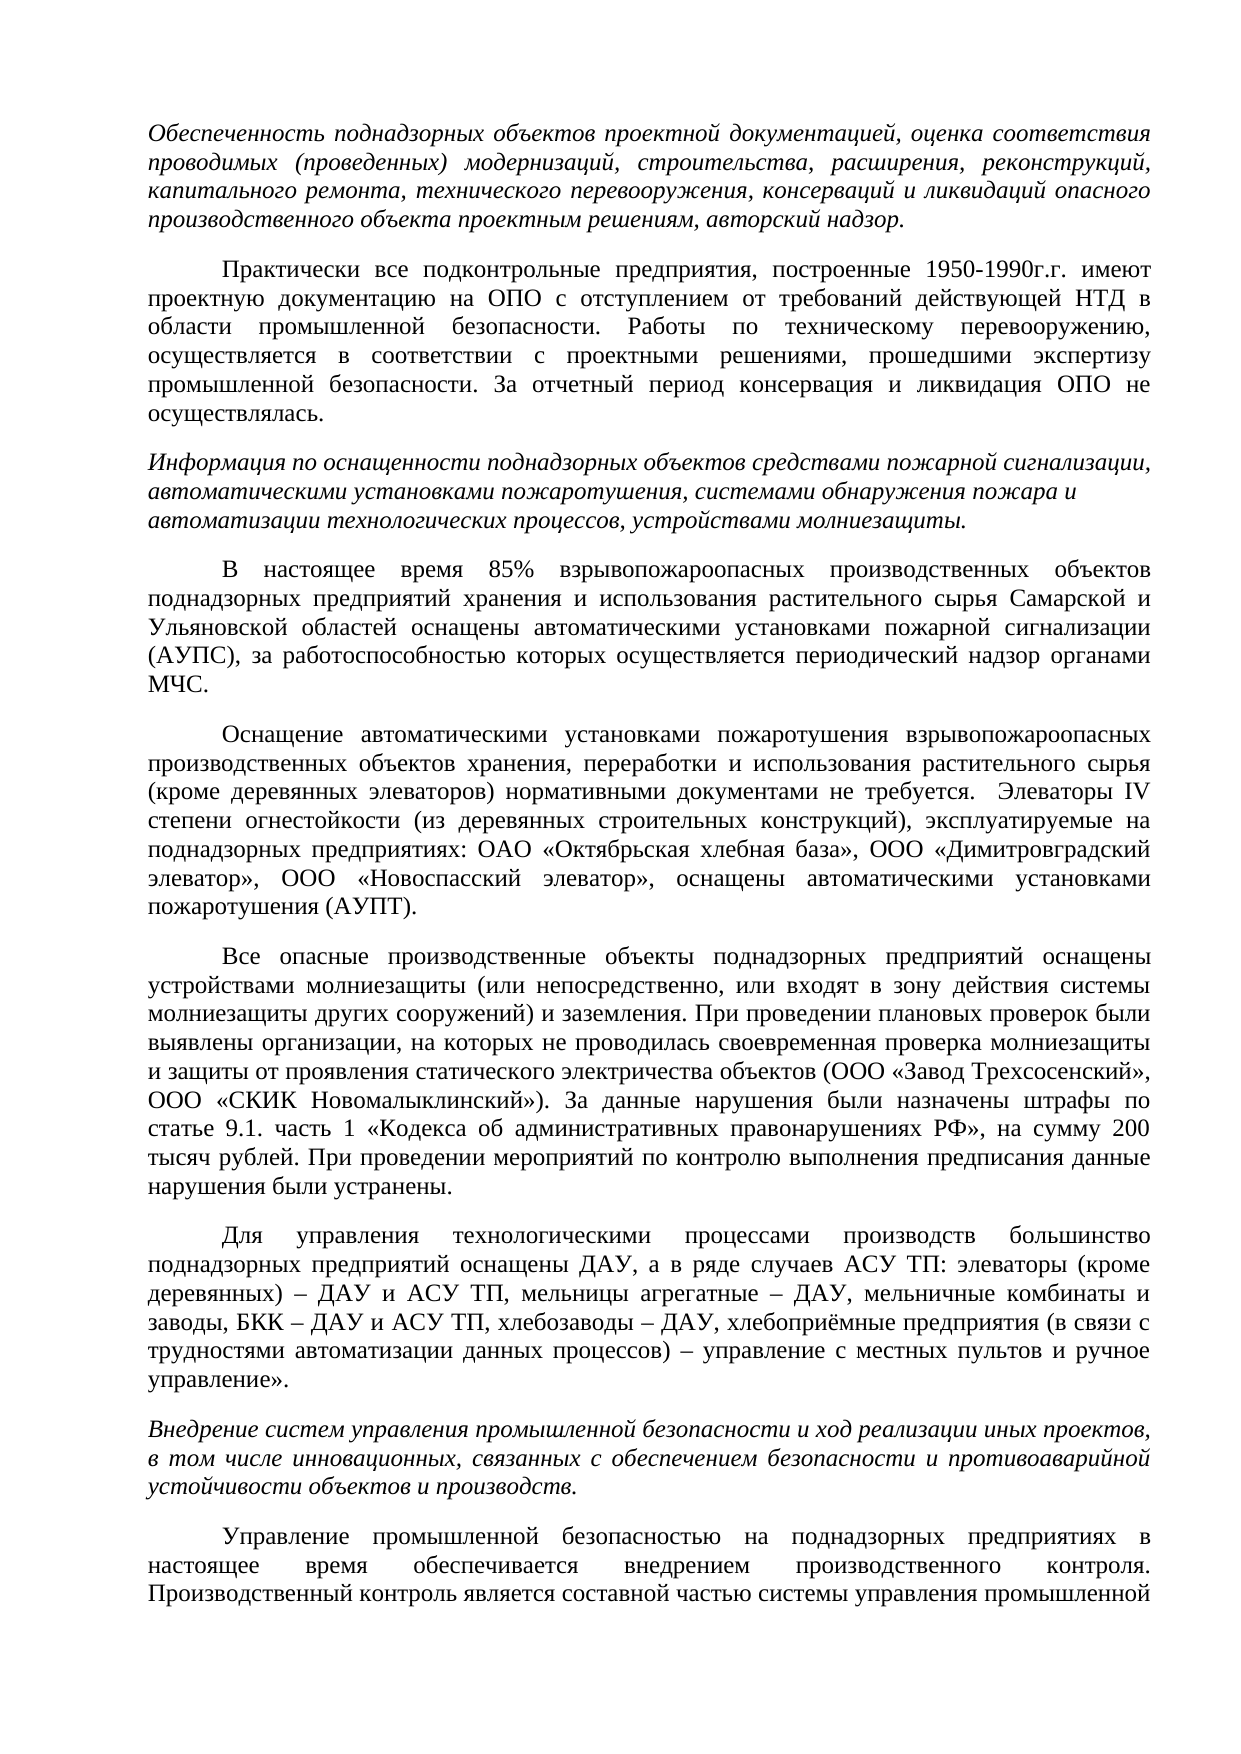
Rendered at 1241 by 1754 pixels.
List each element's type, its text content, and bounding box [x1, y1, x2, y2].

text Практически все подконтрольные предприятия, построенные 1950-1990г.г. имеют проектную документацию на ОПО с отступлением от требований действующей НТД в области промышленной безопасности. Работы по техническому перевооружению, осуществляется в соответствии с проектными решениями, прошедшими экспертизу промышленной безопасности. За отчетный период консервация и ликвидация ОПО не осуществлялась. [148, 254, 1152, 426]
text Обеспеченность поднадзорных объектов проектной документацией, оценка соответствия проводимых (проведенных) модернизаций, строительства, расширения, реконструкций, капитального ремонта, технического перевооружения, консерваций и ликвидаций опасного производственного объекта проектным решениям, авторский надзор. [148, 118, 1152, 233]
text Для управления технологическими процессами производств большинство поднадзорных предприятий оснащены ДАУ, а в ряде случаев АСУ ТП: элеваторы (кроме деревянных) – ДАУ и АСУ ТП, мельницы агрегатные – ДАУ, мельничные комбинаты и заводы, БКК – ДАУ и АСУ ТП, хлебозаводы – ДАУ, хлебоприёмные предприятия (в связи с трудностями автоматизации данных процессов) – управление с местных пультов и ручное управление». [148, 1221, 1152, 1393]
text Информация по оснащенности поднадзорных объектов средствами пожарной сигнализации, автоматическими установками пожаротушения, системами обнаружения пожара и автоматизации технологических процессов, устройствами молниезащиты. [148, 447, 1152, 533]
text В настоящее время 85% взрывопожароопасных производственных объектов поднадзорных предприятий хранения и использования растительного сырья Самарской и Ульяновской областей оснащены автоматическими установками пожарной сигнализации (АУПС), за работоспособностью которых осуществляется периодический надзор органами МЧС. [148, 554, 1152, 698]
text Оснащение автоматическими установками пожаротушения взрывопожароопасных производственных объектов хранения, переработки и использования растительного сырья (кроме деревянных элеваторов) нормативными документами не требуется. Элеваторы IV степени огнестойкости (из деревянных строительных конструкций), эксплуатируемые на поднадзорных предприятиях: ОАО «Октябрьская хлебная база», ООО «Димитровградский элеватор», ООО «Новоспасский элеватор», оснащены автоматическими установками пожаротушения (АУПТ). [148, 719, 1152, 920]
text Все опасные производственные объекты поднадзорных предприятий оснащены устройствами молниезащиты (или непосредственно, или входят в зону действия системы молниезащиты других сооружений) и заземления. При проведении плановых проверок были выявлены организации, на которых не проводилась своевременная проверка молниезащиты и защиты от проявления статического электричества объектов (ООО «Завод Трехсосенский», ООО «СКИК Новомалыклинский»). За данные нарушения были назначены штрафы по статье 9.1. часть 1 «Кодекса об административных правонарушениях РФ», на сумму 200 тысяч рублей. При проведении мероприятий по контролю выполнения предписания данные нарушения были устранены. [148, 941, 1152, 1200]
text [148, 1521, 1152, 1607]
text Внедрение систем управления промышленной безопасности и ход реализации иных проектов, в том числе инновационных, связанных с обеспечением безопасности и противоаварийной устойчивости объектов и производств. [148, 1414, 1152, 1500]
